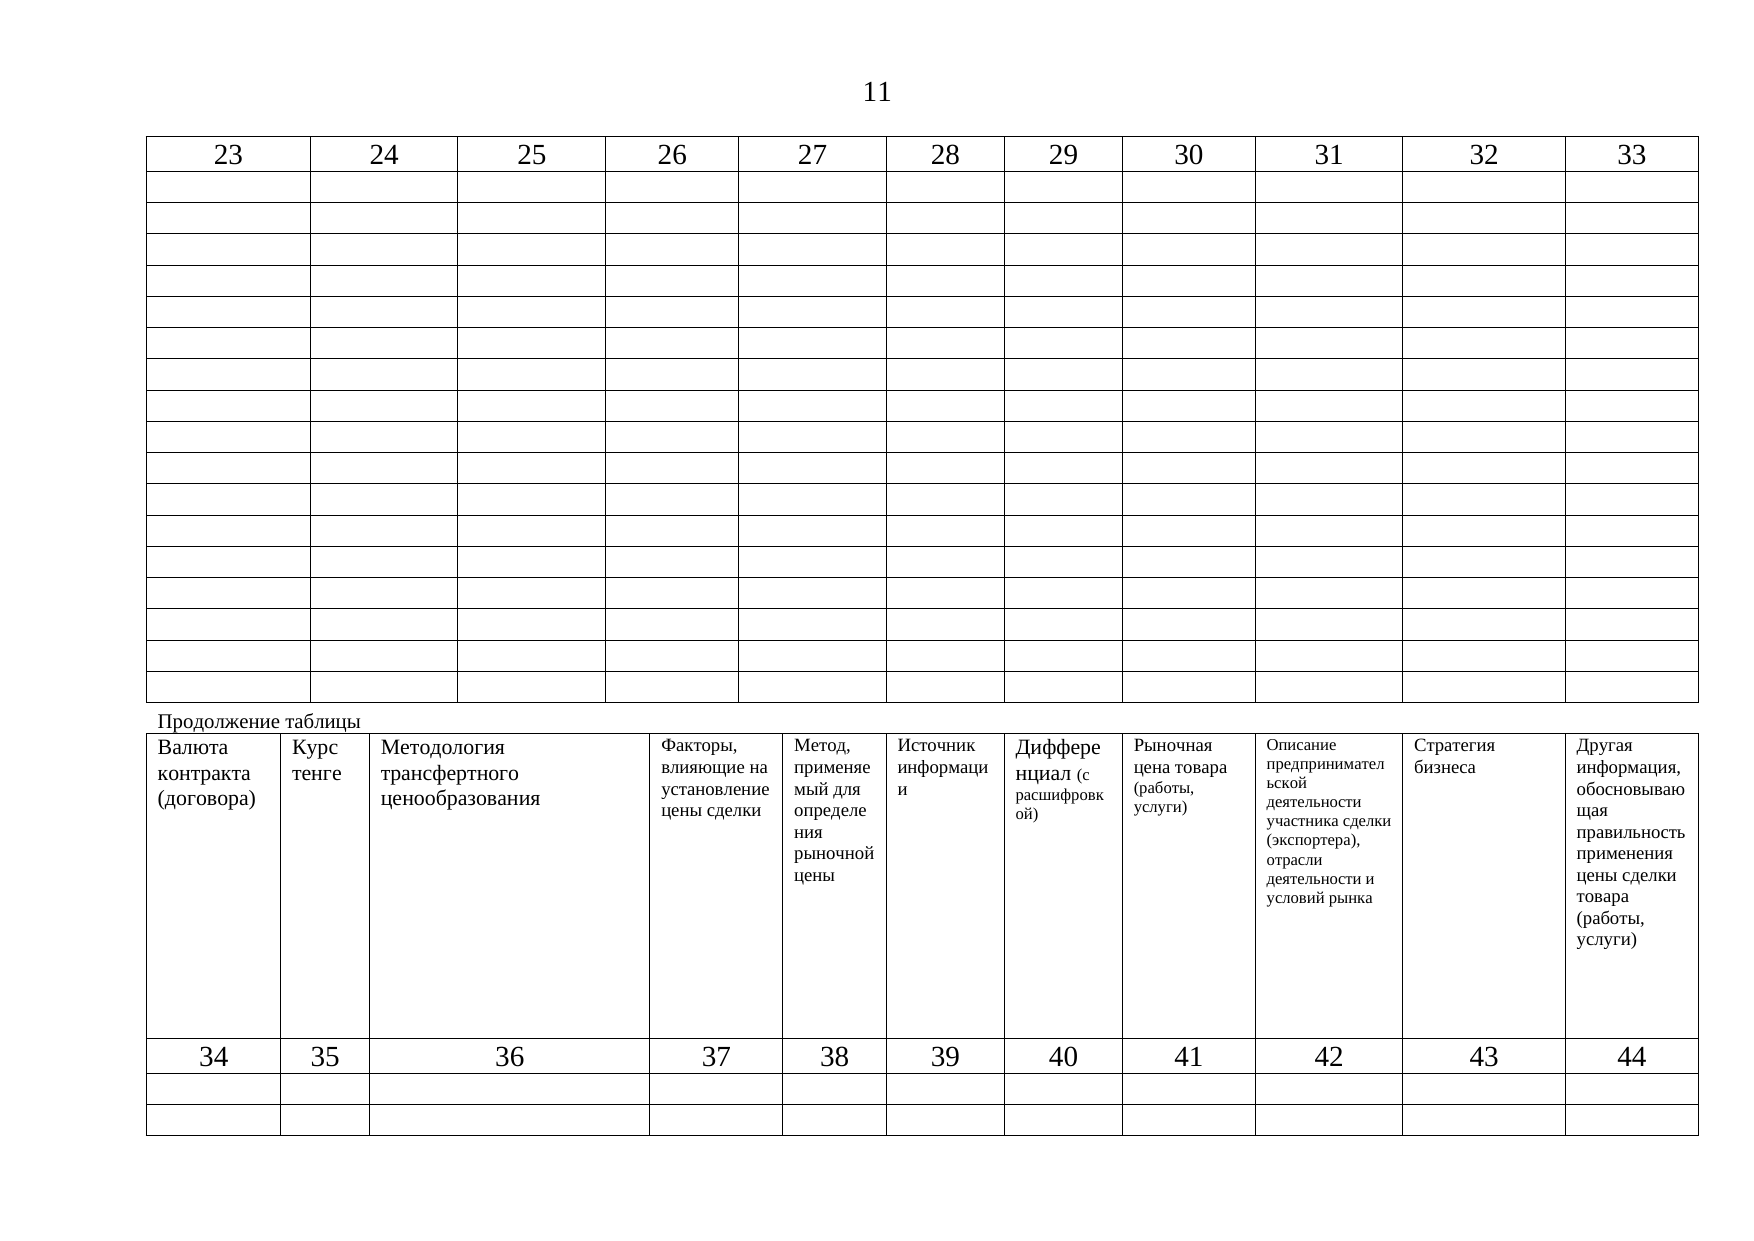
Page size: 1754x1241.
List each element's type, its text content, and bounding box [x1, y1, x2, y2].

table_cell [887, 578, 1004, 608]
table_cell [458, 391, 605, 421]
table_cell [1005, 266, 1122, 296]
table_cell [1256, 234, 1402, 264]
table_cell [606, 391, 738, 421]
table_cell 38 [783, 1039, 886, 1072]
table_cell [887, 328, 1004, 358]
table_cell [1566, 234, 1698, 264]
table_cell 39 [887, 1039, 1004, 1072]
table_cell Методология трансфертного ценообразования [370, 734, 649, 1038]
table_cell [1403, 1105, 1565, 1135]
table_cell [887, 641, 1004, 671]
table_cell [147, 453, 310, 483]
table_cell [458, 547, 605, 577]
table_cell [1566, 641, 1698, 671]
table_cell 24 [311, 137, 457, 171]
table_cell [1123, 422, 1255, 452]
table_cell [739, 391, 886, 421]
table_cell [311, 297, 457, 327]
table_cell [1566, 453, 1698, 483]
table_cell 29 [1005, 137, 1122, 171]
table_cell [1403, 641, 1565, 671]
table_cell [606, 172, 738, 202]
table_cell [739, 453, 886, 483]
table_cell [1005, 484, 1122, 514]
table_cell [1123, 172, 1255, 202]
table_cell [1123, 1105, 1255, 1135]
table_cell [1256, 266, 1402, 296]
table_cell [606, 516, 738, 546]
table_cell Другая информация, обосновывающая правильность применения цены сделки товара (работы, услуги) [1566, 734, 1698, 1038]
table_cell [887, 266, 1004, 296]
table_cell [1005, 609, 1122, 639]
table_cell [1566, 1074, 1698, 1104]
table_cell [311, 422, 457, 452]
table_cell [650, 1074, 782, 1104]
table_cell [1005, 391, 1122, 421]
table_cell 33 [1566, 137, 1698, 171]
table_cell [311, 453, 457, 483]
table_cell [1123, 516, 1255, 546]
table_cell [311, 328, 457, 358]
table_cell [1005, 172, 1122, 202]
table_cell [1403, 1074, 1565, 1104]
table_cell [311, 547, 457, 577]
table_cell [458, 484, 605, 514]
table_cell [370, 1105, 649, 1135]
table_cell [1403, 328, 1565, 358]
table_cell [311, 203, 457, 233]
table_cell [1403, 484, 1565, 514]
table_cell [1123, 578, 1255, 608]
table_cell [311, 266, 457, 296]
table_cell [1005, 328, 1122, 358]
table_cell [1005, 641, 1122, 671]
table_cell 43 [1403, 1039, 1565, 1072]
table_cell [739, 484, 886, 514]
table_cell [1256, 453, 1402, 483]
table_cell [1005, 672, 1122, 702]
table_cell 40 [1005, 1039, 1122, 1072]
table_cell [147, 391, 310, 421]
table_cell [887, 297, 1004, 327]
table_cell [1566, 266, 1698, 296]
table_cell Дифференциал (с расшифровкой) [1005, 734, 1122, 1038]
table_cell [1566, 391, 1698, 421]
table_cell [1566, 328, 1698, 358]
table_cell [606, 547, 738, 577]
table_cell [458, 453, 605, 483]
table_cell [739, 578, 886, 608]
table_cell [458, 609, 605, 639]
table_cell [1403, 359, 1565, 389]
table_cell [458, 172, 605, 202]
table_cell [311, 516, 457, 546]
table_cell Источник информации [887, 734, 1004, 1038]
table_cell [1256, 422, 1402, 452]
table_cell [783, 1074, 886, 1104]
table_cell 23 [147, 137, 310, 171]
table_cell [1403, 172, 1565, 202]
table_cell [1403, 391, 1565, 421]
table_cell [1256, 547, 1402, 577]
table_cell [458, 422, 605, 452]
table_cell [147, 609, 310, 639]
table_cell [606, 266, 738, 296]
table_cell [147, 547, 310, 577]
table_cell [606, 203, 738, 233]
table_cell [739, 172, 886, 202]
table_cell [739, 516, 886, 546]
table_cell 41 [1123, 1039, 1255, 1072]
table_cell [1403, 203, 1565, 233]
table_cell [739, 672, 886, 702]
table_cell [887, 203, 1004, 233]
table_cell [783, 1105, 886, 1135]
table_cell [1005, 1105, 1122, 1135]
table_cell [1566, 578, 1698, 608]
table_cell [1403, 672, 1565, 702]
table_cell [147, 516, 310, 546]
table_cell [606, 328, 738, 358]
table_cell [1005, 234, 1122, 264]
table_cell [887, 1074, 1004, 1104]
table_cell [147, 234, 310, 264]
table_cell [311, 234, 457, 264]
table_cell [370, 1074, 649, 1104]
table_cell [458, 234, 605, 264]
table_cell [311, 641, 457, 671]
table_cell 35 [281, 1039, 369, 1072]
table_cell 42 [1256, 1039, 1402, 1072]
table_cell [1123, 484, 1255, 514]
table_cell [1005, 547, 1122, 577]
table_cell [147, 203, 310, 233]
table_cell [606, 484, 738, 514]
table_cell [650, 1105, 782, 1135]
table_cell [606, 297, 738, 327]
table_cell [311, 391, 457, 421]
table_cell [281, 1074, 369, 1104]
table_cell [1005, 203, 1122, 233]
table_cell Рыночная цена товара (работы, услуги) [1123, 734, 1255, 1038]
table_cell [311, 609, 457, 639]
table_cell [1256, 297, 1402, 327]
table_cell Описание предпринимательской деятельности участника сделки (экспортера), отрасли деятельности и условий рынка [1256, 734, 1402, 1038]
table_cell 31 [1256, 137, 1402, 171]
table_cell [1256, 484, 1402, 514]
table_cell [1256, 203, 1402, 233]
table_cell [458, 641, 605, 671]
table_cell [1566, 422, 1698, 452]
table_cell [1256, 328, 1402, 358]
table_cell Валюта контракта (договора) [147, 734, 280, 1038]
table_cell 25 [458, 137, 605, 171]
table_cell [739, 609, 886, 639]
table_cell [739, 203, 886, 233]
table_cell [1566, 609, 1698, 639]
table_cell [458, 328, 605, 358]
table_cell [1123, 234, 1255, 264]
table_cell 28 [887, 137, 1004, 171]
table_cell [1123, 266, 1255, 296]
table_cell [1403, 234, 1565, 264]
table_cell [1403, 453, 1565, 483]
table_cell [311, 484, 457, 514]
table_cell [1403, 609, 1565, 639]
table_cell [311, 359, 457, 389]
table_cell [606, 359, 738, 389]
table_cell [1403, 547, 1565, 577]
table_cell [1566, 203, 1698, 233]
table_cell [147, 328, 310, 358]
table_cell [1256, 609, 1402, 639]
table_cell [739, 547, 886, 577]
table_cell [1123, 391, 1255, 421]
table_cell 26 [606, 137, 738, 171]
table_cell [887, 234, 1004, 264]
table_cell [1123, 672, 1255, 702]
table_cell Факторы, влияющие на установление цены сделки [650, 734, 782, 1038]
table_cell [147, 1105, 280, 1135]
table_cell [739, 422, 886, 452]
table_cell [1566, 359, 1698, 389]
table_cell [606, 578, 738, 608]
table_cell Стратегия бизнеса [1403, 734, 1565, 1038]
table_cell [1123, 609, 1255, 639]
table_cell [887, 547, 1004, 577]
table_cell 30 [1123, 137, 1255, 171]
table_cell [1256, 1105, 1402, 1135]
table_cell [1123, 1074, 1255, 1104]
table_cell [739, 328, 886, 358]
table_cell [887, 453, 1004, 483]
table_cell [1123, 203, 1255, 233]
table_cell [887, 1105, 1004, 1135]
table_cell [147, 641, 310, 671]
table_cell [606, 453, 738, 483]
table_cell [887, 359, 1004, 389]
table_cell [458, 203, 605, 233]
table_cell [458, 359, 605, 389]
table_cell [887, 172, 1004, 202]
table_cell [1005, 297, 1122, 327]
table_cell [1005, 453, 1122, 483]
table_cell [1403, 266, 1565, 296]
table_cell 34 [147, 1039, 280, 1072]
table_cell 37 [650, 1039, 782, 1072]
table_cell [147, 297, 310, 327]
table_cell [1403, 422, 1565, 452]
table_cell [1005, 578, 1122, 608]
table_cell 32 [1403, 137, 1565, 171]
table_cell [147, 672, 310, 702]
table_cell [1566, 297, 1698, 327]
table_cell [1123, 359, 1255, 389]
table_cell [1005, 422, 1122, 452]
table_cell [1123, 547, 1255, 577]
table_cell [147, 172, 310, 202]
table_cell [147, 578, 310, 608]
table_cell [311, 172, 457, 202]
table_cell [147, 422, 310, 452]
table_cell 36 [370, 1039, 649, 1072]
table_cell [311, 578, 457, 608]
table_cell [458, 516, 605, 546]
table_cell Метод, применяемый для определения рыночной цены [783, 734, 886, 1038]
table_cell [458, 266, 605, 296]
table_cell [311, 672, 457, 702]
table_cell [1256, 359, 1402, 389]
table_cell [1005, 516, 1122, 546]
table_cell [887, 422, 1004, 452]
table_cell [1256, 1074, 1402, 1104]
table_cell [887, 484, 1004, 514]
table_cell [1566, 484, 1698, 514]
table_cell [147, 359, 310, 389]
table_cell [887, 391, 1004, 421]
table_cell [1403, 297, 1565, 327]
table_cell [887, 609, 1004, 639]
table_cell [1566, 516, 1698, 546]
table_cell [458, 578, 605, 608]
table_cell [606, 234, 738, 264]
table_cell [606, 672, 738, 702]
table_cell [1403, 578, 1565, 608]
table_cell [147, 1074, 280, 1104]
table_cell [739, 641, 886, 671]
table_cell [281, 1105, 369, 1135]
table_cell [887, 516, 1004, 546]
table_cell [1256, 516, 1402, 546]
table_cell Курс тенге [281, 734, 369, 1038]
table_cell [1123, 297, 1255, 327]
table_cell [606, 422, 738, 452]
table_cell [1005, 359, 1122, 389]
table_cell [1256, 391, 1402, 421]
table_cell Продолжение таблицы [146, 703, 1698, 733]
table_cell [1005, 1074, 1122, 1104]
table_cell [739, 297, 886, 327]
table_cell [1256, 672, 1402, 702]
table_cell [1256, 172, 1402, 202]
table_cell [1566, 1105, 1698, 1135]
table_cell [887, 672, 1004, 702]
table_cell [1123, 328, 1255, 358]
table_cell 44 [1566, 1039, 1698, 1072]
table_cell [1566, 172, 1698, 202]
table_cell [147, 484, 310, 514]
table_cell [1123, 453, 1255, 483]
table_cell [147, 266, 310, 296]
table_cell [458, 297, 605, 327]
table_cell [1403, 516, 1565, 546]
table_cell [739, 234, 886, 264]
table_cell [1566, 672, 1698, 702]
table_cell [1123, 641, 1255, 671]
table_cell [606, 641, 738, 671]
table_cell [739, 359, 886, 389]
table_cell [1566, 547, 1698, 577]
table_cell [739, 266, 886, 296]
table_cell [458, 672, 605, 702]
table_cell 27 [739, 137, 886, 171]
table_cell [606, 609, 738, 639]
table_cell [1256, 578, 1402, 608]
table_cell [1256, 641, 1402, 671]
